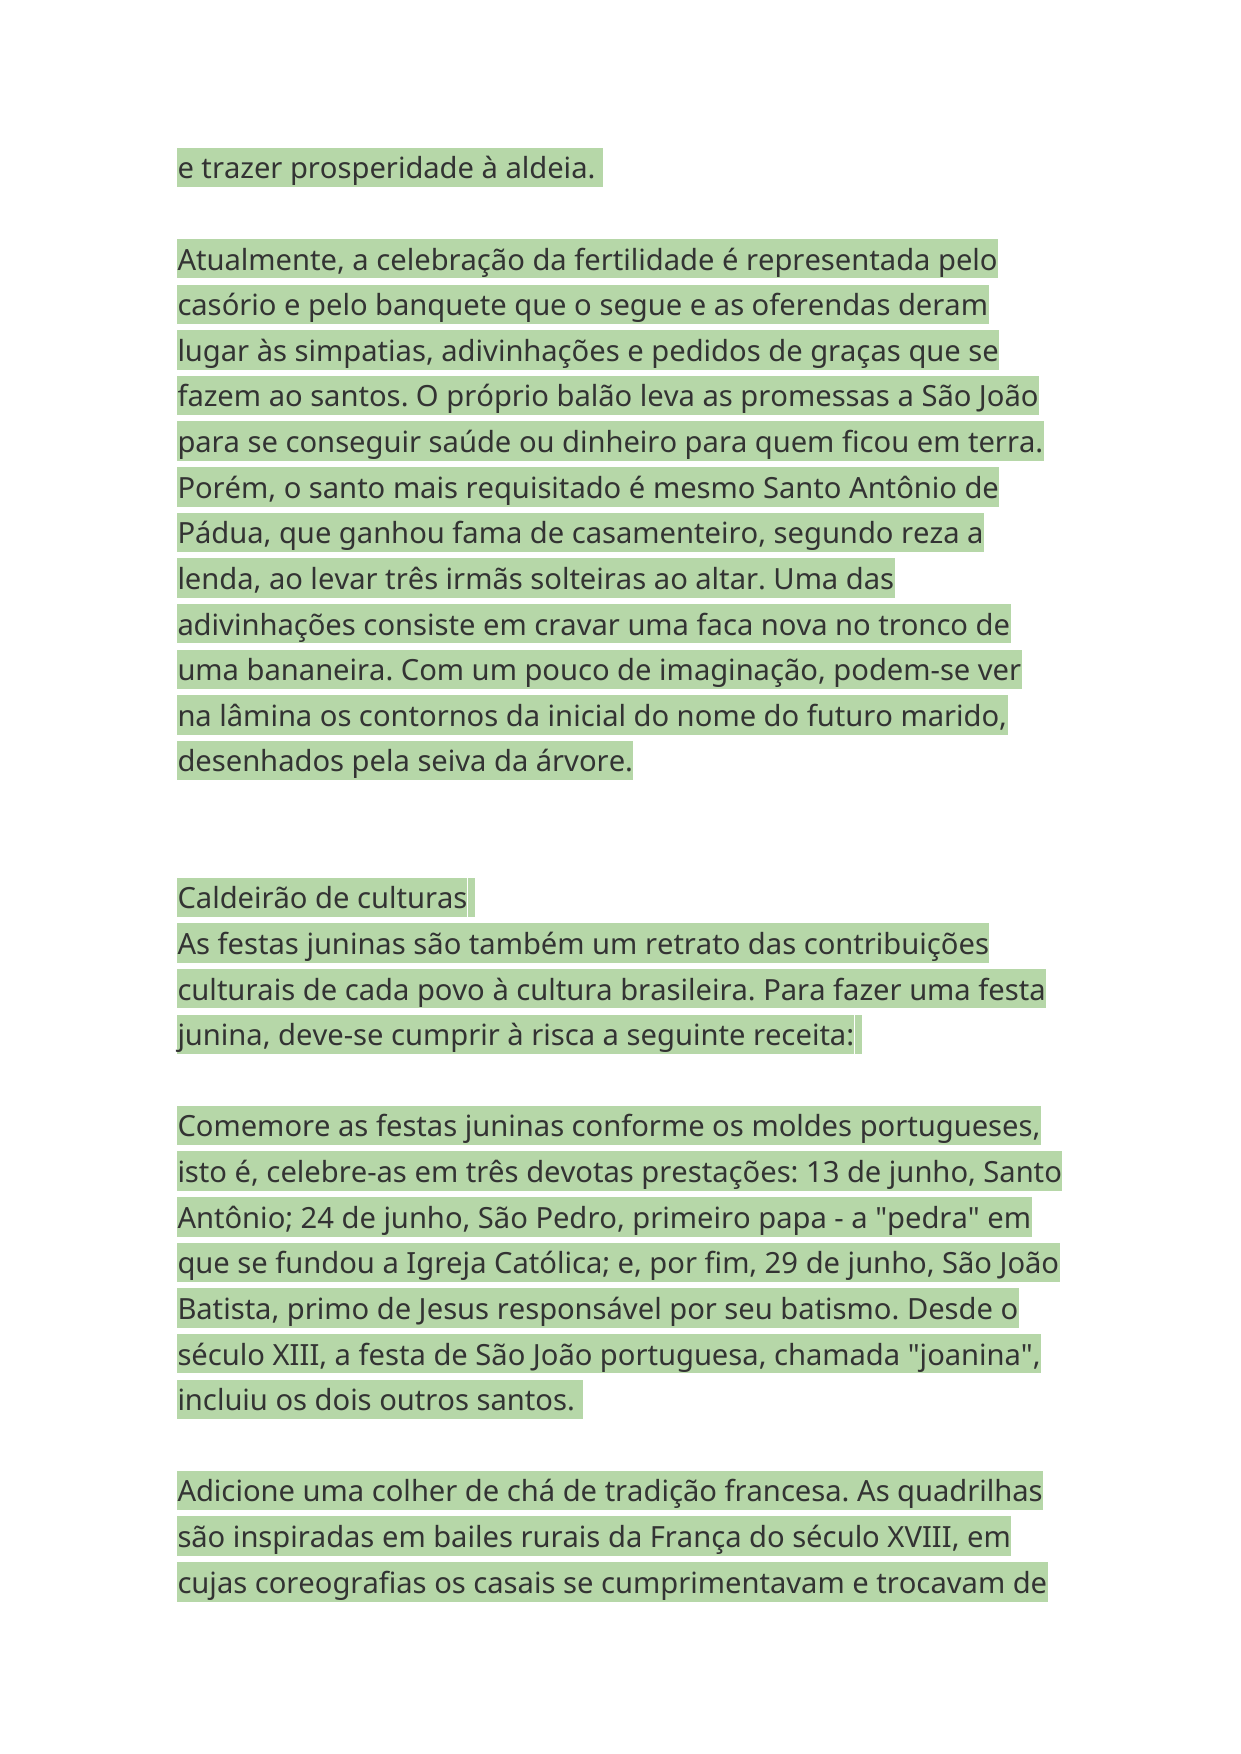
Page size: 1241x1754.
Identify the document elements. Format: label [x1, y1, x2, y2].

text [177, 148, 1063, 1602]
